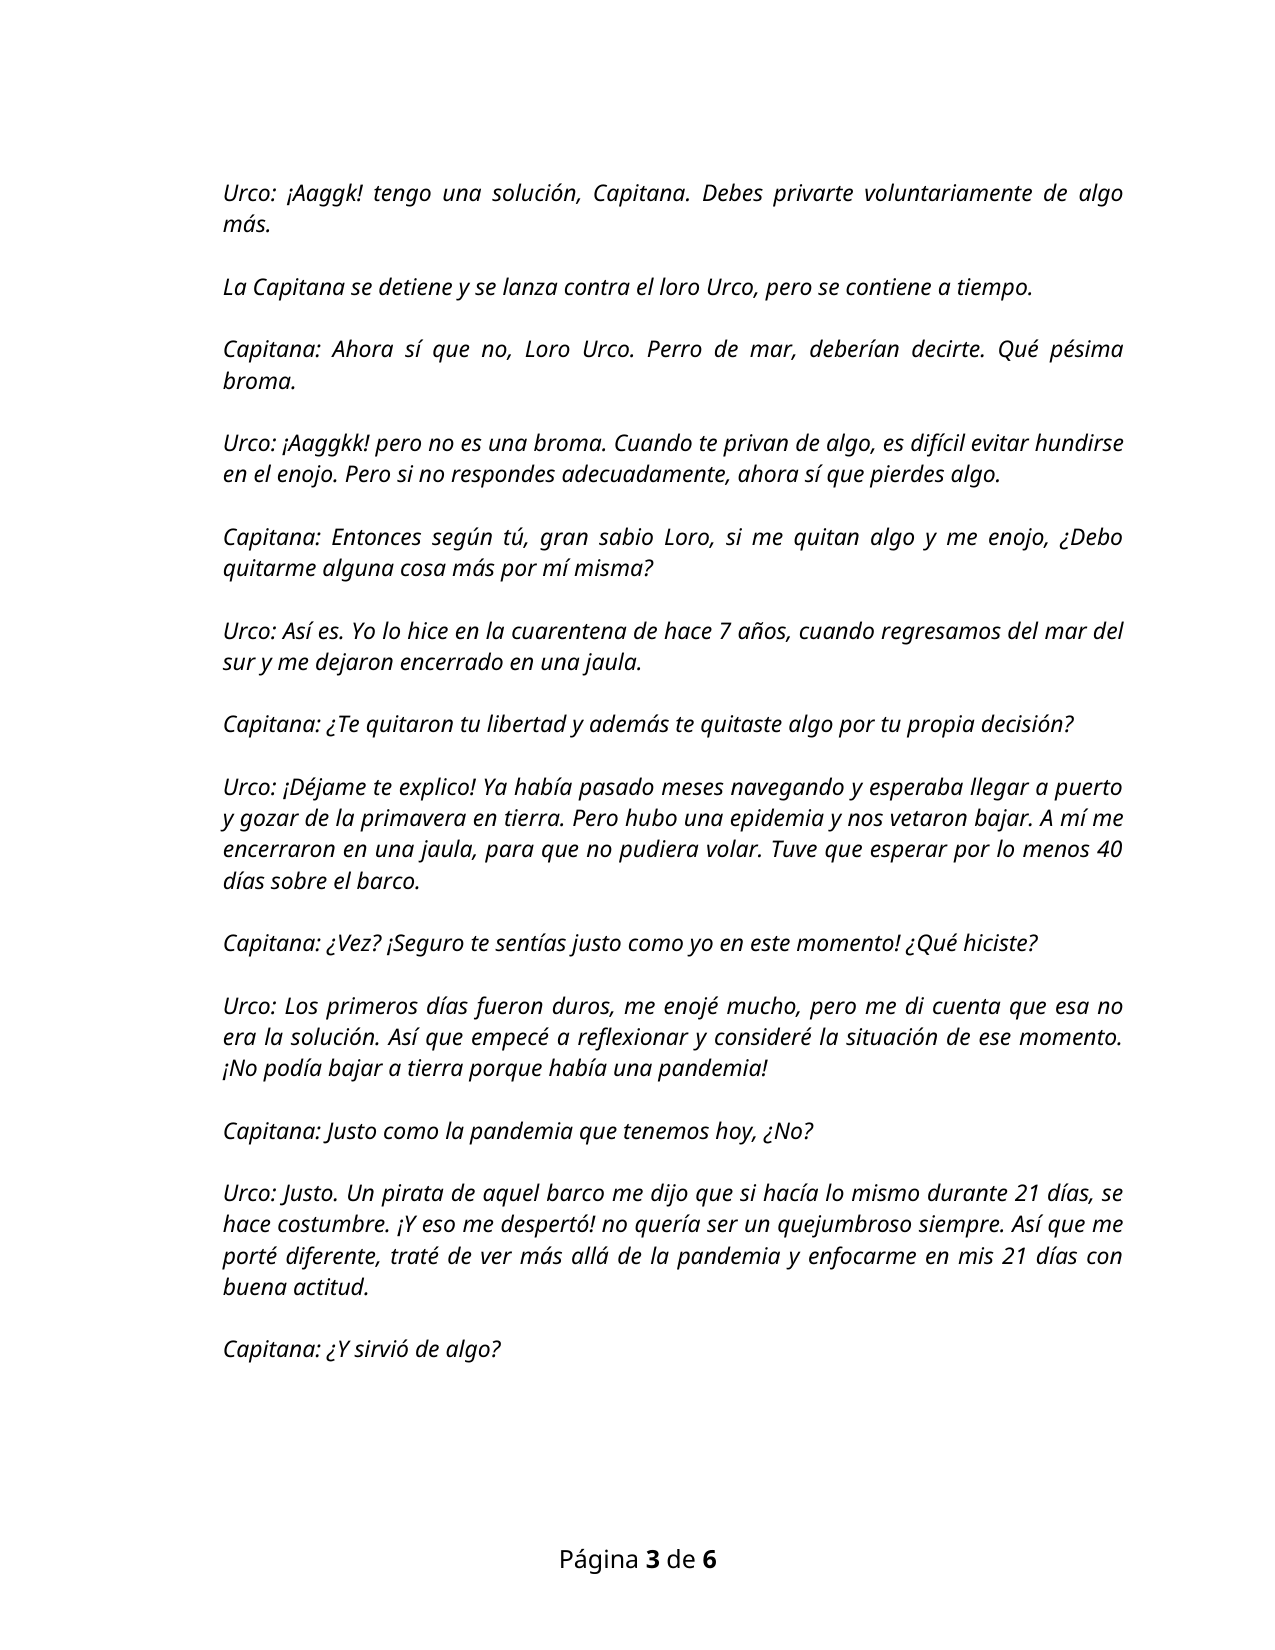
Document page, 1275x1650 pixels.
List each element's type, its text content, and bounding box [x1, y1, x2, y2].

text Capitana: ¿Vez? ¡Seguro te sentías justo como yo en este momento! ¿Qué hiciste? [223, 927, 1127, 958]
text Capitana: Justo como la pandemia que tenemos hoy, ¿No? [223, 1115, 1127, 1146]
text La Capitana se detiene y se lanza contra el loro Urco, pero se contiene a tiempo. [223, 271, 1127, 302]
text Urco: Así es. Yo lo hice en la cuarentena de hace 7 años, cuando regresamos del mar del sur y me dejaron encerrado en una jaula. [223, 615, 1127, 677]
text Urco: ¡Aaggk! tengo una solución, Capitana. Debes privarte voluntariamente de algo más. [223, 177, 1127, 240]
text Urco: ¡Déjame te explico! Ya había pasado meses navegando y esperaba llegar a puerto y gozar de la primavera en tierra. Pero hubo una epidemia y nos vetaron bajar. A mí me encerraron en una jaula, para que no pudiera volar. Tuve que esperar por lo menos 40 días sobre el barco. [223, 771, 1127, 896]
text Capitana: ¿Te quitaron tu libertad y además te quitaste algo por tu propia decisión? [223, 708, 1127, 740]
text Urco: ¡Aaggkk! pero no es una broma. Cuando te privan de algo, es difícil evitar hundirse en el enojo. Pero si no respondes adecuadamente, ahora sí que pierdes algo. [223, 427, 1127, 490]
text Capitana: Ahora sí que no, Loro Urco. Perro de mar, deberían decirte. Qué pésima broma. [223, 333, 1127, 396]
text Capitana: ¿Y sirvió de algo? [223, 1333, 1127, 1365]
text Capitana: Entonces según tú, gran sabio Loro, si me quitan algo y me enojo, ¿Debo quitarme alguna cosa más por mí misma? [223, 521, 1127, 583]
text Urco: Justo. Un pirata de aquel barco me dijo que si hacía lo mismo durante 21 días, se hace costumbre. ¡Y eso me despertó! no quería ser un quejumbroso siempre. Así que me porté diferente, traté de ver más allá de la pandemia y enfocarme en mis 21 días con buena actitud. [223, 1177, 1127, 1302]
text Urco: Los primeros días fueron duros, me enojé mucho, pero me di cuenta que esa no era la solución. Así que empecé a reflexionar y consideré la situación de ese momento. ¡No podía bajar a tierra porque había una pandemia! [223, 990, 1127, 1083]
